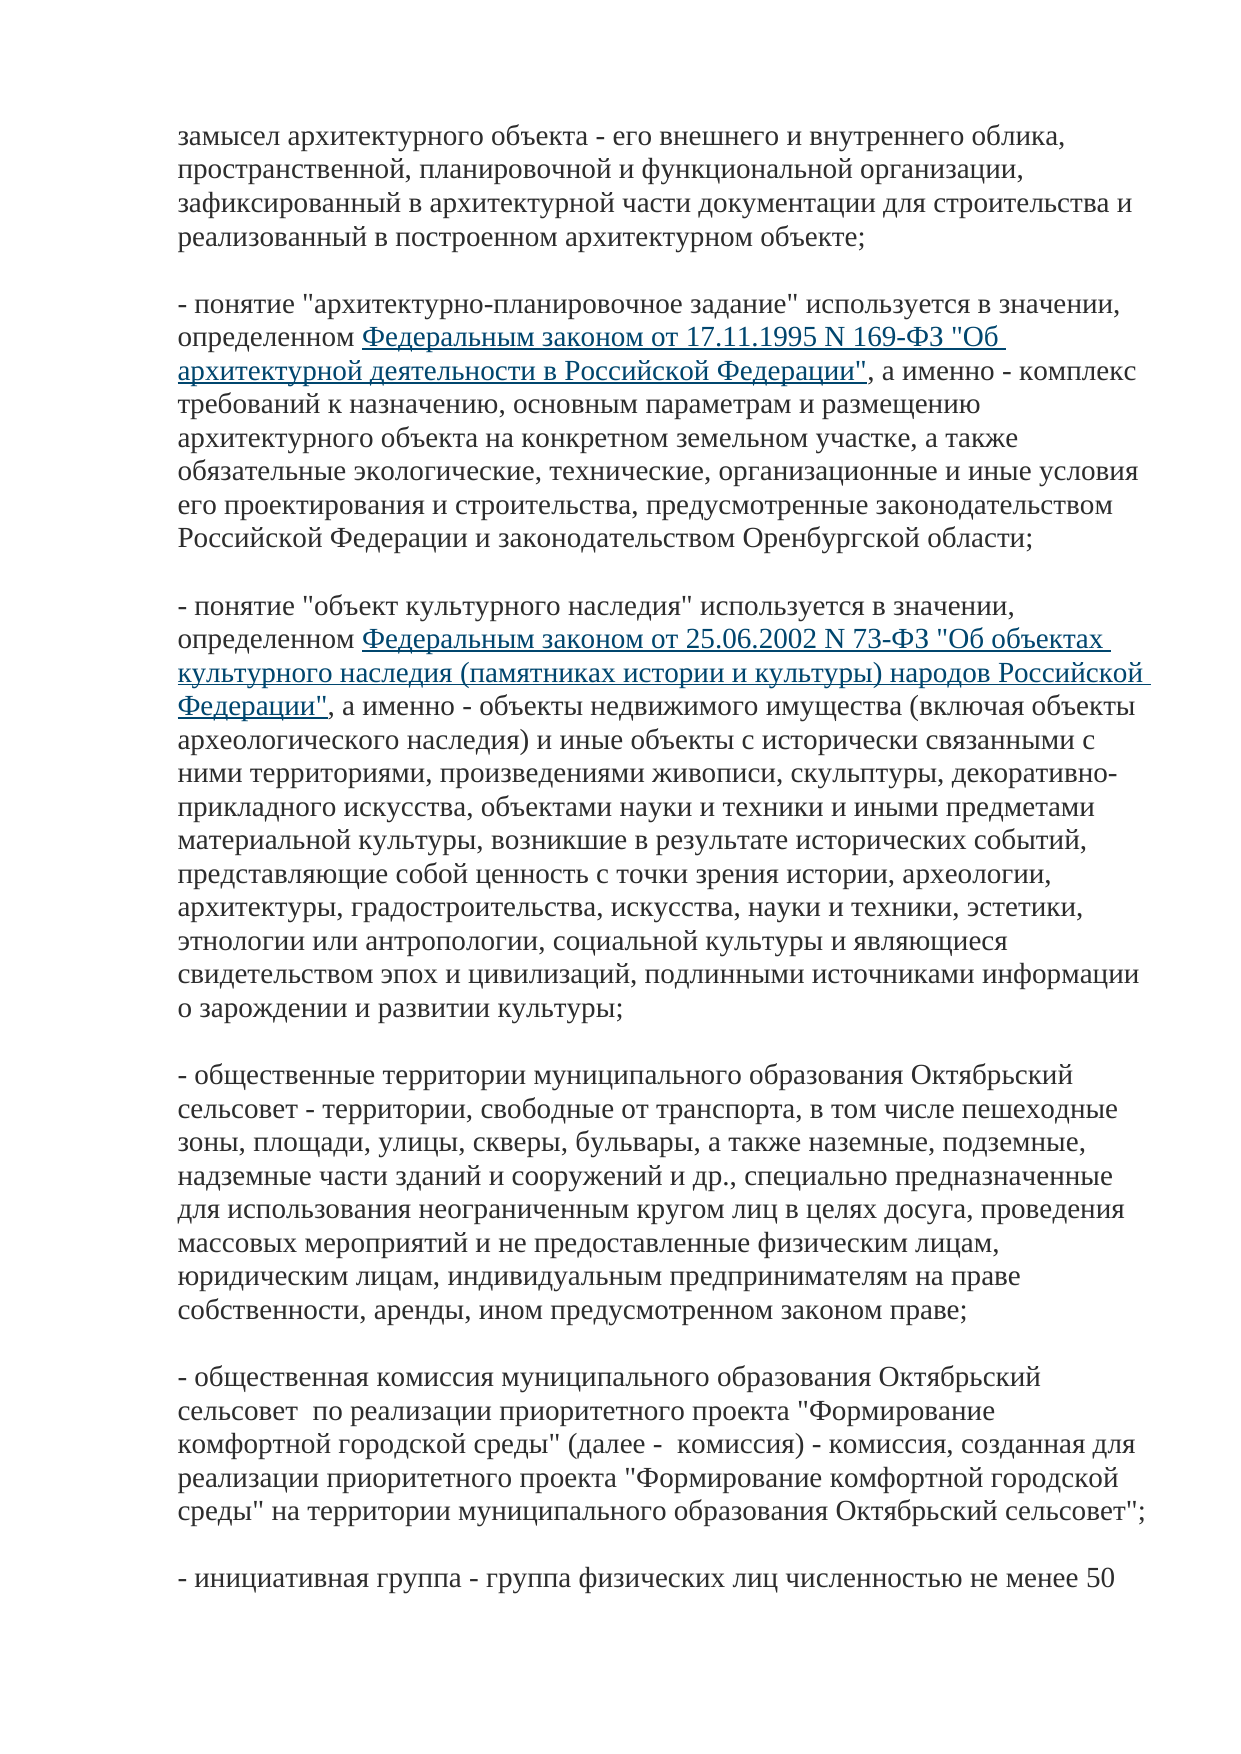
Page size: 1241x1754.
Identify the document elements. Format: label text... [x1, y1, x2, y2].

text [177, 118, 1152, 252]
text - общественные территории муниципального образования Октябрьский сельсовет - территории, свободные от транспорта, в том числе пешеходные зоны, площади, улицы, скверы, бульвары, а также наземные, подземные, надземные части зданий и сооружений и др., специально предназначенные для использования неограниченным кругом лиц в целях досуга, проведения массовых мероприятий и не предоставленные физическим лицам, юридическим лицам, индивидуальным предпринимателям на праве собственности, аренды, ином предусмотренном законом праве; [177, 1024, 1152, 1326]
text - понятие "объект культурного наследия" используется в значении, определенном Федеральным законом от 25.06.2002 N 73-ФЗ "Об объектах культурного наследия (памятниках истории и культуры) народов Российской Федерации", а именно - объекты недвижимого имущества (включая объекты археологического наследия) и иные объекты с исторически связанными с ними территориями, произведениями живописи, скульптуры, декоративно-прикладного искусства, объектами науки и техники и иными предметами материальной культуры, возникшие в результате исторических событий, представляющие собой ценность с точки зрения истории, археологии, архитектуры, градостроительства, искусства, науки и техники, эстетики, этнологии или антропологии, социальной культуры и являющиеся свидетельством эпох и цивилизаций, подлинными источниками информации о зарождении и развитии культуры; [177, 554, 1152, 1024]
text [177, 1527, 1152, 1594]
text - понятие "архитектурно-планировочное задание" используется в значении, определенном Федеральным законом от 17.11.1995 N 169-ФЗ "Об архитектурной деятельности в Российской Федерации", а именно - комплекс требований к назначению, основным параметрам и размещению архитектурного объекта на конкретном земельном участке, а также обязательные экологические, технические, организационные и иные условия его проектирования и строительства, предусмотренные законодательством Российской Федерации и законодательством Оренбургской области; [177, 252, 1152, 554]
text - общественная комиссия муниципального образования Октябрьский сельсовет по реализации приоритетного проекта "Формирование комфортной городской среды" (далее - комиссия) - комиссия, созданная для реализации приоритетного проекта "Формирование комфортной городской среды" на территории муниципального образования Октябрьский сельсовет"; [177, 1326, 1152, 1527]
